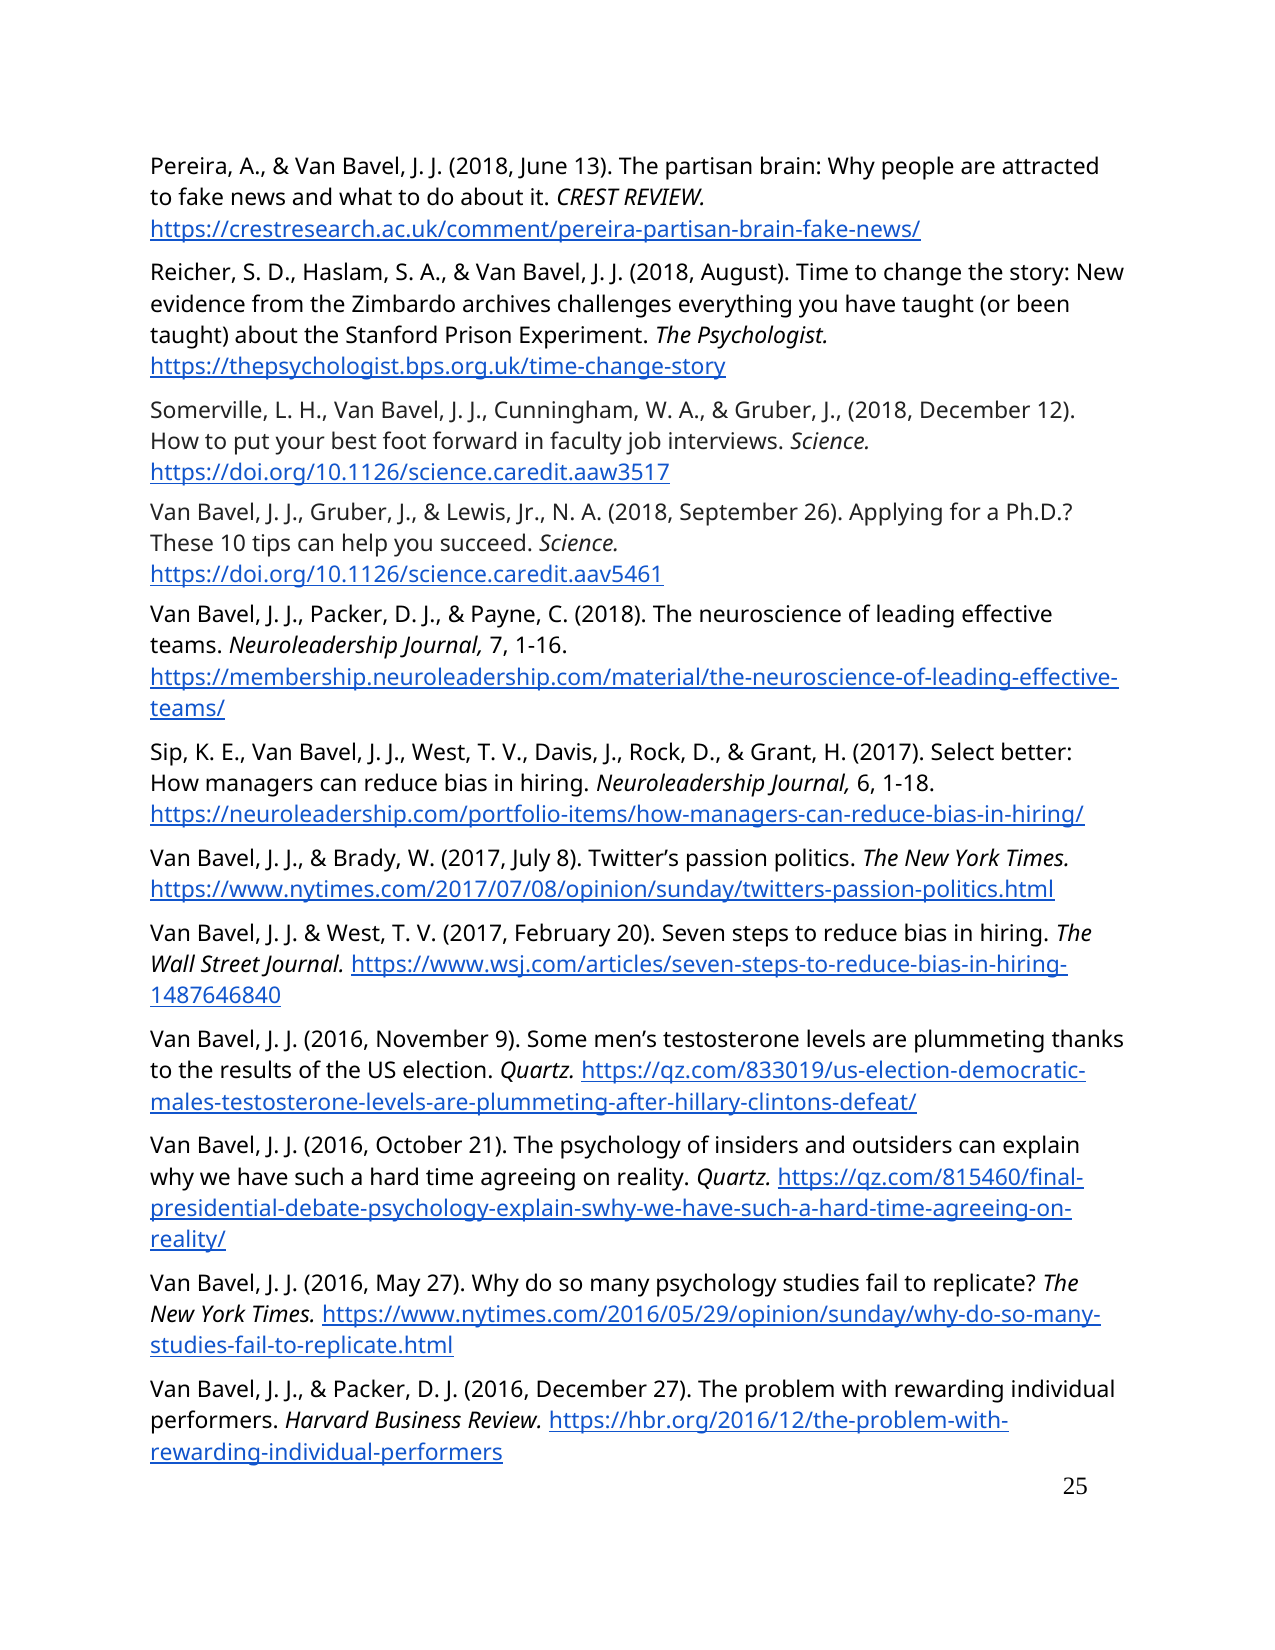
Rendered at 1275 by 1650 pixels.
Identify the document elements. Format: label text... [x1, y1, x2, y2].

text Reicher, S. D., Haslam, S. A., & Van Bavel, J. J. (2018, August). Time to change the story: New evidence from the Zimbardo archives challenges everything you have taught (or been taught) about the Stanford Prison Experiment. The Psychologist. https://thepsychologist.bps.org.uk/time-change-story [150, 256, 1125, 381]
text Van Bavel, J. J. (2016, October 21). The psychology of insiders and outsiders can explain why we have such a hard time agreeing on reality. Quartz. https://qz.com/815460/final-presidential-debate-psychology-explain-swhy-we-have-such-a-hard-time-agreeing-on-reality/ [150, 1129, 1125, 1254]
text Van Bavel, J. J. (2016, November 9). Some men’s testosterone levels are plummeting thanks to the results of the US election. Quartz. https://qz.com/833019/us-election-democratic-males-testosterone-levels-are-plummeting-after-hillary-clintons-defeat/ [150, 1023, 1125, 1117]
text Van Bavel, J. J., Packer, D. J., & Payne, C. (2018). The neuroscience of leading effective teams. Neuroleadership Journal, 7, 1-16. https://membership.neuroleadership.com/material/the-neuroscience-of-leading-effective-teams/ [225, 598, 1125, 723]
text Van Bavel, J. J. (2016, May 27). Why do so many psychology studies fail to replicate? The New York Times. https://www.nytimes.com/2016/05/29/opinion/sunday/why-do-so-many-studies-fail-to-replicate.html [150, 1267, 1125, 1360]
text Sip, K. E., Van Bavel, J. J., West, T. V., Davis, J., Rock, D., & Grant, H. (2017). Select better: How managers can reduce bias in hiring. Neuroleadership Journal, 6, 1-18. https://neuroleadership.com/portfolio-items/how-managers-can-reduce-bias-in-hiring/ [935, 735, 1125, 829]
text Pereira, A., & Van Bavel, J. J. (2018, June 13). The partisan brain: Why people are attracted to fake news and what to do about it. CREST REVIEW. https://crestresearch.ac.uk/comment/pereira-partisan-brain-fake-news/ [150, 150, 1125, 244]
text Van Bavel, J. J. & West, T. V. (2017, February 20). Seven steps to reduce bias in hiring. The Wall Street Journal. https://www.wsj.com/articles/seven-steps-to-reduce-bias-in-hiring-1487646840 [150, 917, 1125, 1010]
text Van Bavel, J. J., & Brady, W. (2017, July 8). Twitter’s passion politics. The New York Times. https://www.nytimes.com/2017/07/08/opinion/sunday/twitters-passion-politics.html [150, 842, 1125, 904]
text Somerville, L. H., Van Bavel, J. J., Cunningham, W. A., & Gruber, J., (2018, December 12). How to put your best foot forward in faculty job interviews. Science. https://doi.org/10.1126/science.caredit.aaw3517 [670, 394, 1106, 487]
text Van Bavel, J. J., & Packer, D. J. (2016, December 27). The problem with rewarding individual performers. Harvard Business Review. https://hbr.org/2016/12/the-problem-with-rewarding-individual-performers [150, 1373, 1125, 1467]
text Van Bavel, J. J., Gruber, J., & Lewis, Jr., N. A. (2018, September 26). Applying for a Ph.D.? These 10 tips can help you succeed. Science. https://doi.org/10.1126/science.caredit.aav5461 [619, 496, 1106, 589]
